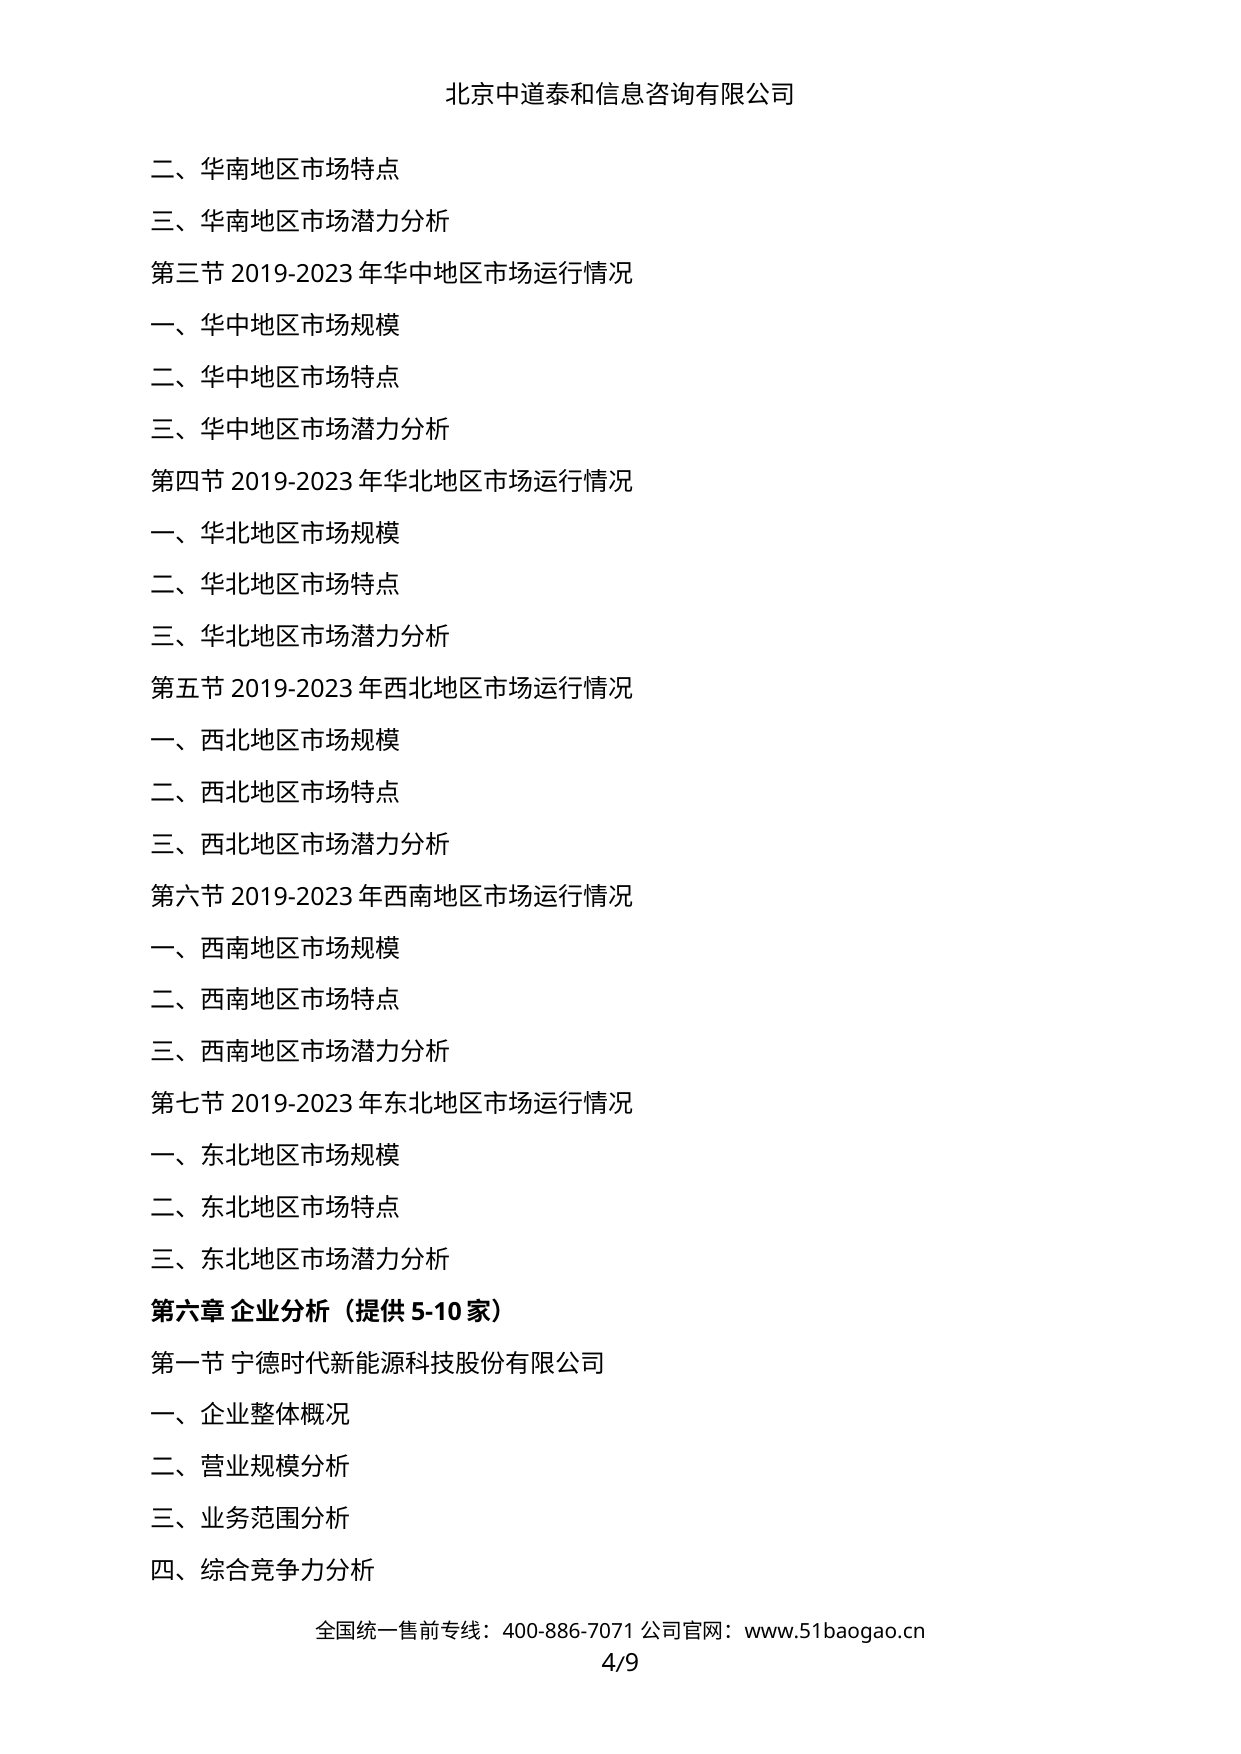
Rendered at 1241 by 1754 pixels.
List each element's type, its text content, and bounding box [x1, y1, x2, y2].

text 第六节 2019-2023年西南地区市场运行情况 [150, 876, 1090, 912]
text 一、东北地区市场规模 [150, 1136, 1090, 1172]
text 一、西南地区市场规模 [150, 928, 1090, 964]
text 三、华中地区市场潜力分析 [150, 409, 1090, 446]
text 二、华中地区市场特点 [150, 357, 1090, 394]
text 一、华北地区市场规模 [150, 513, 1090, 549]
text 二、西北地区市场特点 [150, 772, 1090, 809]
text 二、华南地区市场特点 [150, 150, 1090, 186]
text 第六章 企业分析（提供5-10家） [150, 1291, 1090, 1327]
text 四、综合竞争力分析 [150, 1551, 1090, 1587]
text 一、企业整体概况 [150, 1395, 1090, 1431]
text 三、西北地区市场潜力分析 [150, 824, 1090, 861]
text 二、西南地区市场特点 [150, 980, 1090, 1016]
text 第五节 2019-2023年西北地区市场运行情况 [150, 669, 1090, 705]
text 一、华中地区市场规模 [150, 306, 1090, 342]
text 第四节 2019-2023年华北地区市场运行情况 [150, 461, 1090, 497]
text 第七节 2019-2023年东北地区市场运行情况 [150, 1084, 1090, 1120]
text 第一节 宁德时代新能源科技股份有限公司 [150, 1343, 1090, 1379]
text 二、营业规模分析 [150, 1447, 1090, 1483]
text 二、东北地区市场特点 [150, 1187, 1090, 1224]
text 三、西南地区市场潜力分析 [150, 1032, 1090, 1068]
text 二、华北地区市场特点 [150, 565, 1090, 601]
text 三、华南地区市场潜力分析 [150, 202, 1090, 238]
text 一、西北地区市场规模 [150, 721, 1090, 757]
text 三、华北地区市场潜力分析 [150, 617, 1090, 653]
text 第三节 2019-2023年华中地区市场运行情况 [150, 254, 1090, 290]
text 三、东北地区市场潜力分析 [150, 1239, 1090, 1276]
text 三、业务范围分析 [150, 1499, 1090, 1535]
